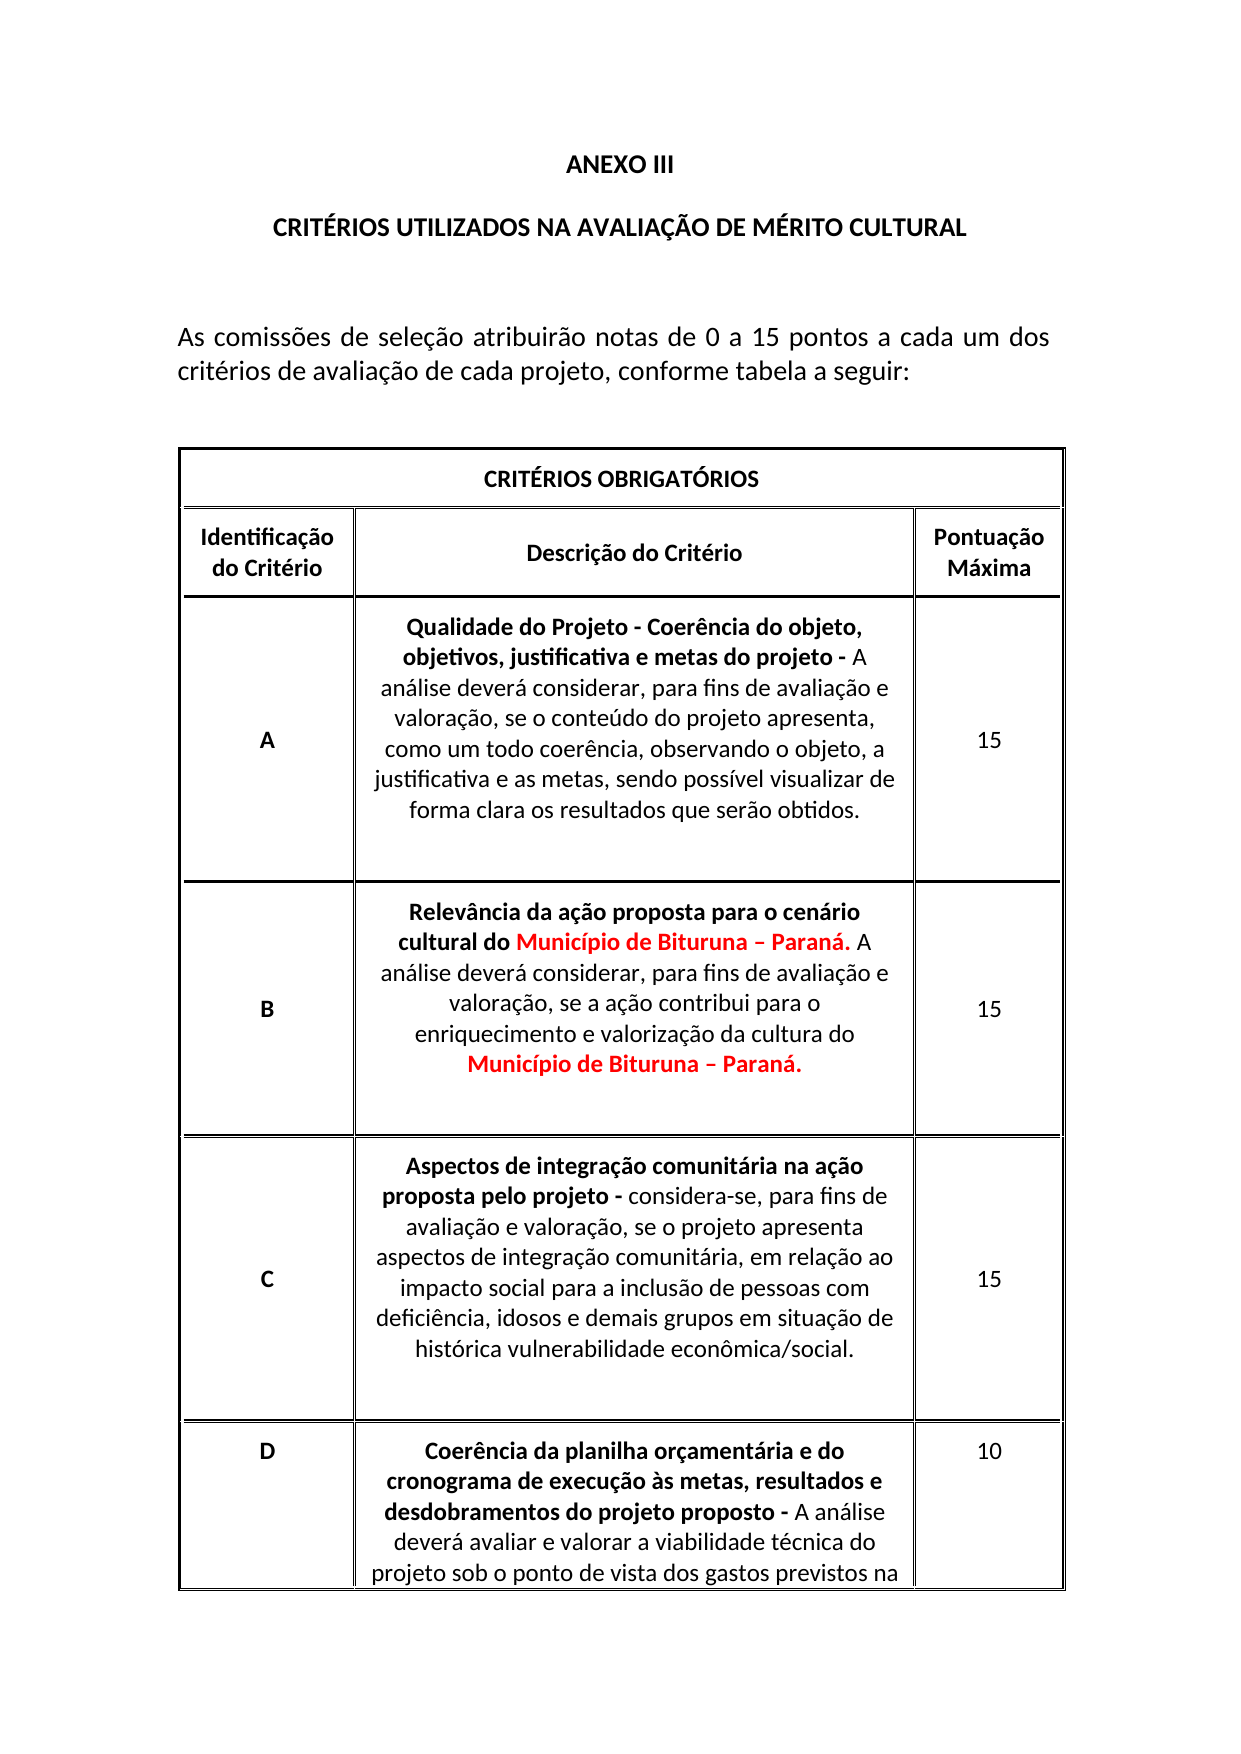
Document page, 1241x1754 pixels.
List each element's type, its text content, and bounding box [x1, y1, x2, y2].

table_cell B [181, 880, 353, 1134]
table_cell 10 [915, 1419, 1063, 1587]
table_cell Qualidade do Projeto - Coerência do objeto, objetivos, justificativa e metas do projeto - A análise deverá considerar, para fins de avaliação e valoração, se o conteúdo do projeto apresenta, como um todo coerência, observando o objeto, a justificativa e as metas, sendo possível visualizar de forma clara os resultados que serão obtidos. [356, 598, 913, 880]
text ANEXO III [177, 148, 1063, 181]
table_cell C [181, 1134, 353, 1419]
table_cell Aspectos de integração comunitária na ação proposta pelo projeto - considera-se, para fins de avaliação e valoração, se o projeto apresenta aspectos de integração comunitária, em relação ao impacto social para a inclusão de pessoas com deficiência, idosos e demais grupos em situação de histórica vulnerabilidade econômica/social. [356, 1138, 913, 1419]
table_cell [355, 1423, 914, 1587]
table_cell 15 [916, 880, 1062, 1134]
table_cell Descrição do Critério [356, 509, 913, 595]
table_cell 15 [916, 1134, 1063, 1419]
table_cell Identificação do Critério [180, 506, 355, 595]
table_cell D [181, 1419, 355, 1587]
table_cell 15 [916, 595, 1062, 880]
text As comissões de seleção atribuirão notas de 0 a 15 pontos a cada um dos critérios de avaliação de cada projeto, conforme tabela a seguir: [177, 319, 1051, 388]
table_header CRITÉRIOS OBRIGATÓRIOS [181, 450, 1062, 506]
table_cell Relevância da ação proposta para o cenário cultural do Município de Bituruna – Paraná. A análise deverá considerar, para fins de avaliação e valoração, se a ação contribui para o enriquecimento e valorização da cultura do Município de Bituruna – Paraná. [356, 883, 913, 1134]
text CRITÉRIOS UTILIZADOS NA AVALIAÇÃO DE MÉRITO CULTURAL [177, 210, 1063, 243]
table_cell Pontuação Máxima [915, 506, 1064, 595]
table_cell A [181, 595, 353, 880]
